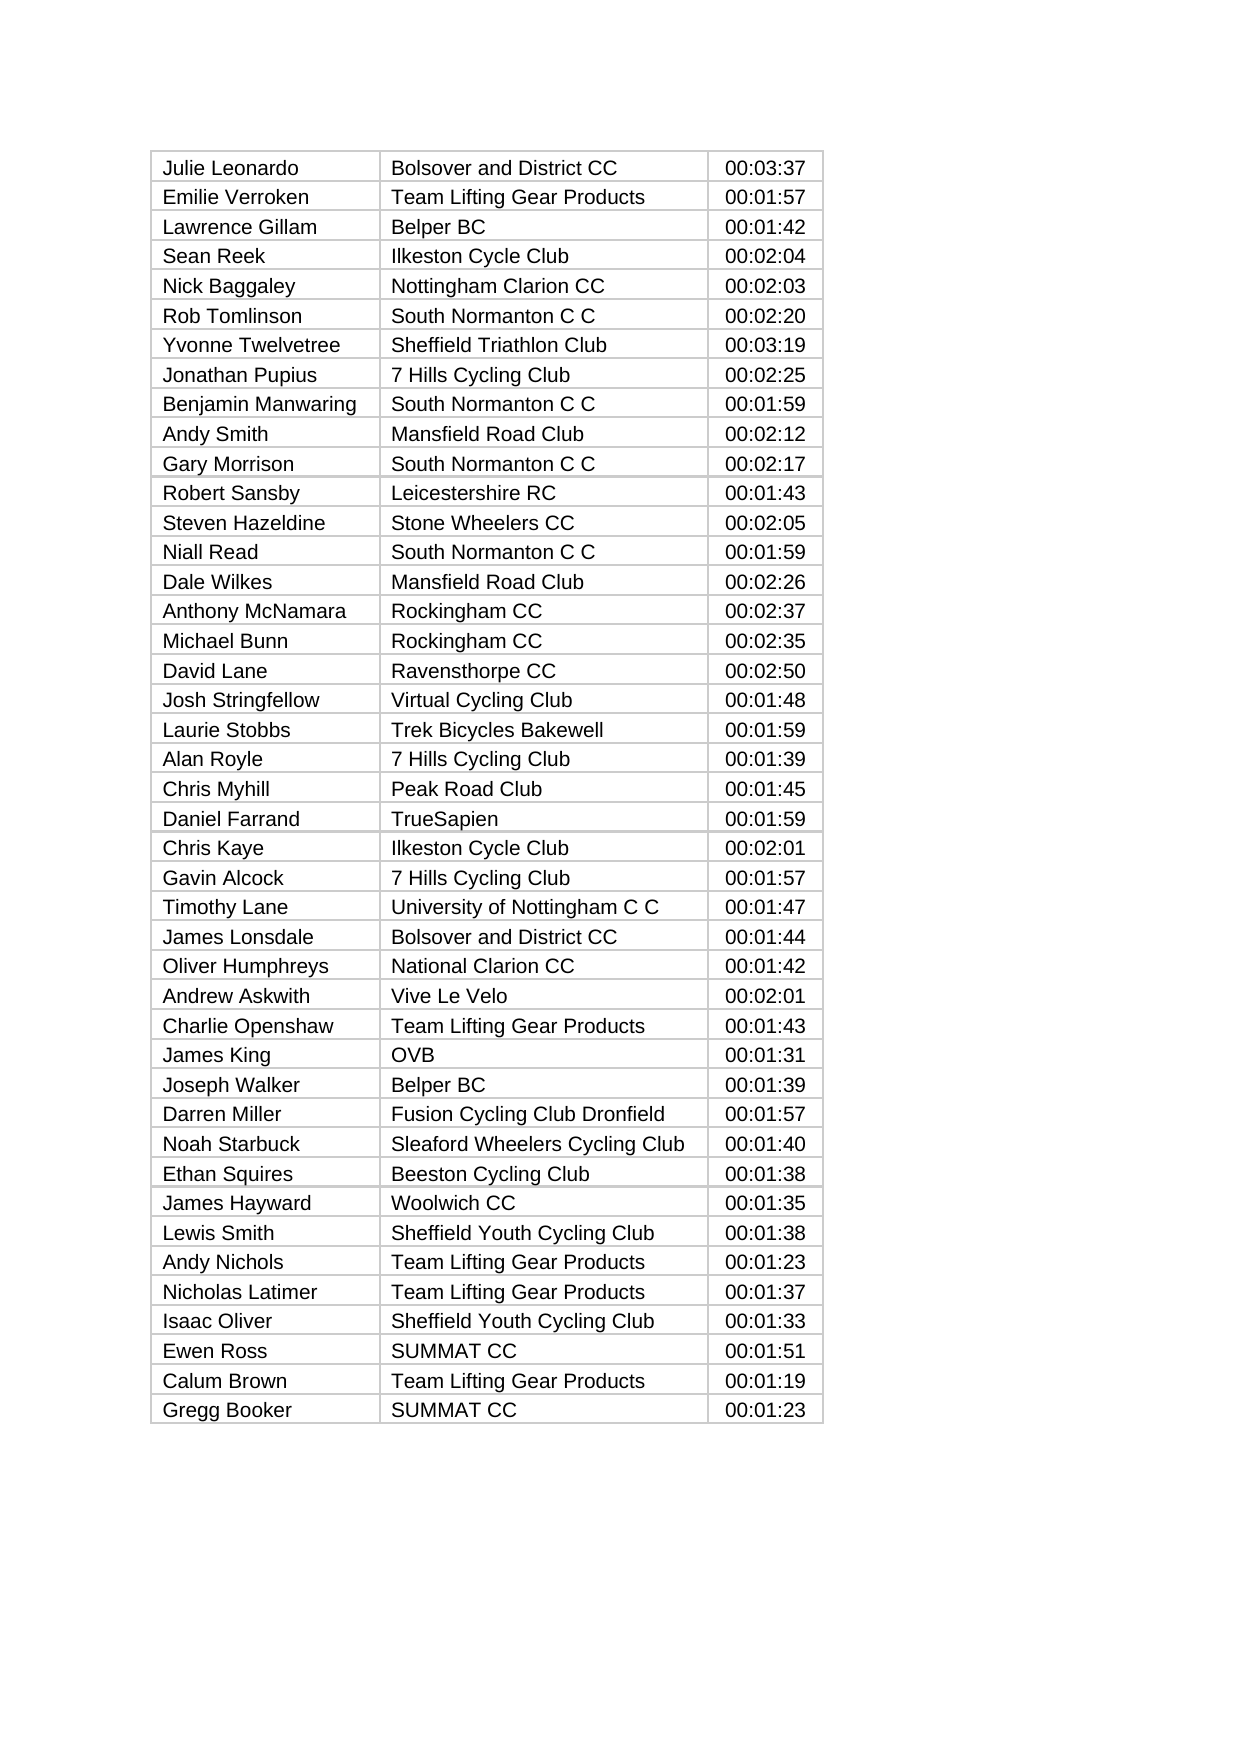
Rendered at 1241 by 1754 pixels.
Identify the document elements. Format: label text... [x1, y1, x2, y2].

table_cell 00:02:17 [709, 448, 822, 475]
table_cell 00:02:01 [709, 833, 822, 860]
table_cell 00:01:42 [709, 951, 822, 978]
table_cell 00:01:57 [709, 182, 822, 209]
table_cell Vive Le Velo [381, 980, 707, 1008]
table_cell SUMMAT CC [381, 1335, 707, 1363]
table_cell Stone Wheelers CC [381, 507, 707, 534]
table_cell Fusion Cycling Club Dronfield [381, 1099, 707, 1126]
table_cell 00:01:38 [709, 1217, 822, 1244]
table_cell 7 Hills Cycling Club [381, 862, 707, 889]
table_cell Rob Tomlinson [152, 300, 379, 327]
table_cell Andrew Askwith [152, 980, 379, 1008]
table_cell Mansfield Road Club [381, 566, 707, 594]
table_cell 00:01:51 [709, 1335, 822, 1363]
table_cell 00:01:43 [709, 1010, 822, 1037]
table_cell Benjamin Manwaring [152, 389, 379, 416]
table_cell Team Lifting Gear Products [381, 1247, 707, 1274]
table_cell Noah Starbuck [152, 1128, 379, 1156]
table_cell Sheffield Triathlon Club [381, 330, 707, 357]
table_cell SUMMAT CC [381, 1395, 707, 1422]
table_cell Ethan Squires [152, 1158, 379, 1185]
table_cell South Normanton C C [381, 448, 707, 475]
table_cell Gregg Booker [152, 1395, 379, 1422]
table_cell 00:01:31 [709, 1040, 822, 1067]
table_cell 00:01:57 [709, 862, 822, 889]
table_cell 00:01:38 [709, 1158, 822, 1185]
table_cell 00:01:59 [709, 537, 822, 564]
table_cell Joseph Walker [152, 1069, 379, 1097]
table_cell Nick Baggaley [152, 270, 379, 298]
table_cell 00:01:44 [709, 921, 822, 949]
table_cell 00:01:23 [709, 1247, 822, 1274]
table_cell South Normanton C C [381, 300, 707, 327]
table_cell James Hayward [152, 1188, 379, 1215]
table_cell Timothy Lane [152, 892, 379, 919]
table_cell Woolwich CC [381, 1188, 707, 1215]
table_cell 00:01:57 [709, 1099, 822, 1126]
table_cell Sheffield Youth Cycling Club [381, 1306, 707, 1333]
table_cell Laurie Stobbs [152, 714, 379, 742]
table_cell Belper BC [381, 1069, 707, 1097]
table_cell Anthony McNamara [152, 596, 379, 623]
table_cell Rockingham CC [381, 596, 707, 623]
table_cell Niall Read [152, 537, 379, 564]
table_cell Jonathan Pupius [152, 359, 379, 387]
table_cell Calum Brown [152, 1365, 379, 1392]
table_cell 00:01:48 [709, 685, 822, 712]
table_cell Alan Royle [152, 744, 379, 771]
table_cell Gary Morrison [152, 448, 379, 475]
table_cell 00:01:59 [709, 389, 822, 416]
table_cell Rockingham CC [381, 625, 707, 653]
table_cell David Lane [152, 655, 379, 682]
table_cell OVB [381, 1040, 707, 1067]
table_cell Bolsover and District CC [381, 921, 707, 949]
table_cell Ravensthorpe CC [381, 655, 707, 682]
table_cell Leicestershire RC [381, 478, 707, 505]
table_cell Yvonne Twelvetree [152, 330, 379, 357]
table_cell Trek Bicycles Bakewell [381, 714, 707, 742]
table_cell Nicholas Latimer [152, 1276, 379, 1304]
table_cell Team Lifting Gear Products [381, 1010, 707, 1037]
table_cell 00:02:12 [709, 418, 822, 446]
table_cell Robert Sansby [152, 478, 379, 505]
table_cell National Clarion CC [381, 951, 707, 978]
table_cell Virtual Cycling Club [381, 685, 707, 712]
table_cell 00:02:04 [709, 241, 822, 268]
table_cell 00:01:19 [709, 1365, 822, 1392]
table_cell Ewen Ross [152, 1335, 379, 1363]
table_cell 00:02:03 [709, 270, 822, 298]
table_cell 00:01:47 [709, 892, 822, 919]
table_cell James Lonsdale [152, 921, 379, 949]
table_cell James King [152, 1040, 379, 1067]
table_cell Andy Smith [152, 418, 379, 446]
table_cell Gavin Alcock [152, 862, 379, 889]
table_cell Sleaford Wheelers Cycling Club [381, 1128, 707, 1156]
table_cell University of Nottingham C C [381, 892, 707, 919]
table_cell Charlie Openshaw [152, 1010, 379, 1037]
table_cell TrueSapien [381, 803, 707, 830]
table_cell Sheffield Youth Cycling Club [381, 1217, 707, 1244]
table_cell 00:01:39 [709, 744, 822, 771]
table_cell Dale Wilkes [152, 566, 379, 594]
table_cell 00:01:45 [709, 773, 822, 801]
table_cell Beeston Cycling Club [381, 1158, 707, 1185]
table_cell 00:02:20 [709, 300, 822, 327]
table_cell Ilkeston Cycle Club [381, 833, 707, 860]
table_cell 00:01:42 [709, 211, 822, 239]
table_cell Michael Bunn [152, 625, 379, 653]
table_cell Peak Road Club [381, 773, 707, 801]
table_cell 00:01:43 [709, 478, 822, 505]
table_cell South Normanton C C [381, 389, 707, 416]
table_cell Josh Stringfellow [152, 685, 379, 712]
table_cell Emilie Verroken [152, 182, 379, 209]
table_cell 00:02:05 [709, 507, 822, 534]
table_cell Andy Nichols [152, 1247, 379, 1274]
table_cell Ilkeston Cycle Club [381, 241, 707, 268]
table_cell Chris Kaye [152, 833, 379, 860]
table_cell 00:03:37 [709, 152, 822, 179]
table_cell South Normanton C C [381, 537, 707, 564]
table_cell 00:02:26 [709, 566, 822, 594]
table_cell 00:02:35 [709, 625, 822, 653]
table_cell Steven Hazeldine [152, 507, 379, 534]
table_cell Oliver Humphreys [152, 951, 379, 978]
table_cell 7 Hills Cycling Club [381, 359, 707, 387]
table_cell Team Lifting Gear Products [381, 182, 707, 209]
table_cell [381, 152, 707, 179]
table_cell 00:02:01 [709, 980, 822, 1008]
table_cell Lewis Smith [152, 1217, 379, 1244]
table_cell Sean Reek [152, 241, 379, 268]
table_cell Isaac Oliver [152, 1306, 379, 1333]
table_cell Team Lifting Gear Products [381, 1365, 707, 1392]
table_cell 00:02:37 [709, 596, 822, 623]
table_cell 00:01:33 [709, 1306, 822, 1333]
table_cell Lawrence Gillam [152, 211, 379, 239]
table_cell 00:01:39 [709, 1069, 822, 1097]
table_cell Mansfield Road Club [381, 418, 707, 446]
table_cell Nottingham Clarion CC [381, 270, 707, 298]
table_cell 00:03:19 [709, 330, 822, 357]
table_cell 00:01:59 [709, 803, 822, 830]
table_cell Chris Myhill [152, 773, 379, 801]
table_cell Belper BC [381, 211, 707, 239]
table_cell 00:02:25 [709, 359, 822, 387]
table_cell Daniel Farrand [152, 803, 379, 830]
table_cell 00:02:50 [709, 655, 822, 682]
table_cell 00:01:23 [709, 1395, 822, 1422]
table_cell Team Lifting Gear Products [381, 1276, 707, 1304]
table_cell Julie Leonardo [152, 152, 379, 179]
table_cell 00:01:37 [709, 1276, 822, 1304]
table_cell 00:01:40 [709, 1128, 822, 1156]
table_cell 7 Hills Cycling Club [381, 744, 707, 771]
table_cell 00:01:59 [709, 714, 822, 742]
table_cell Darren Miller [152, 1099, 379, 1126]
table_cell 00:01:35 [709, 1188, 822, 1215]
